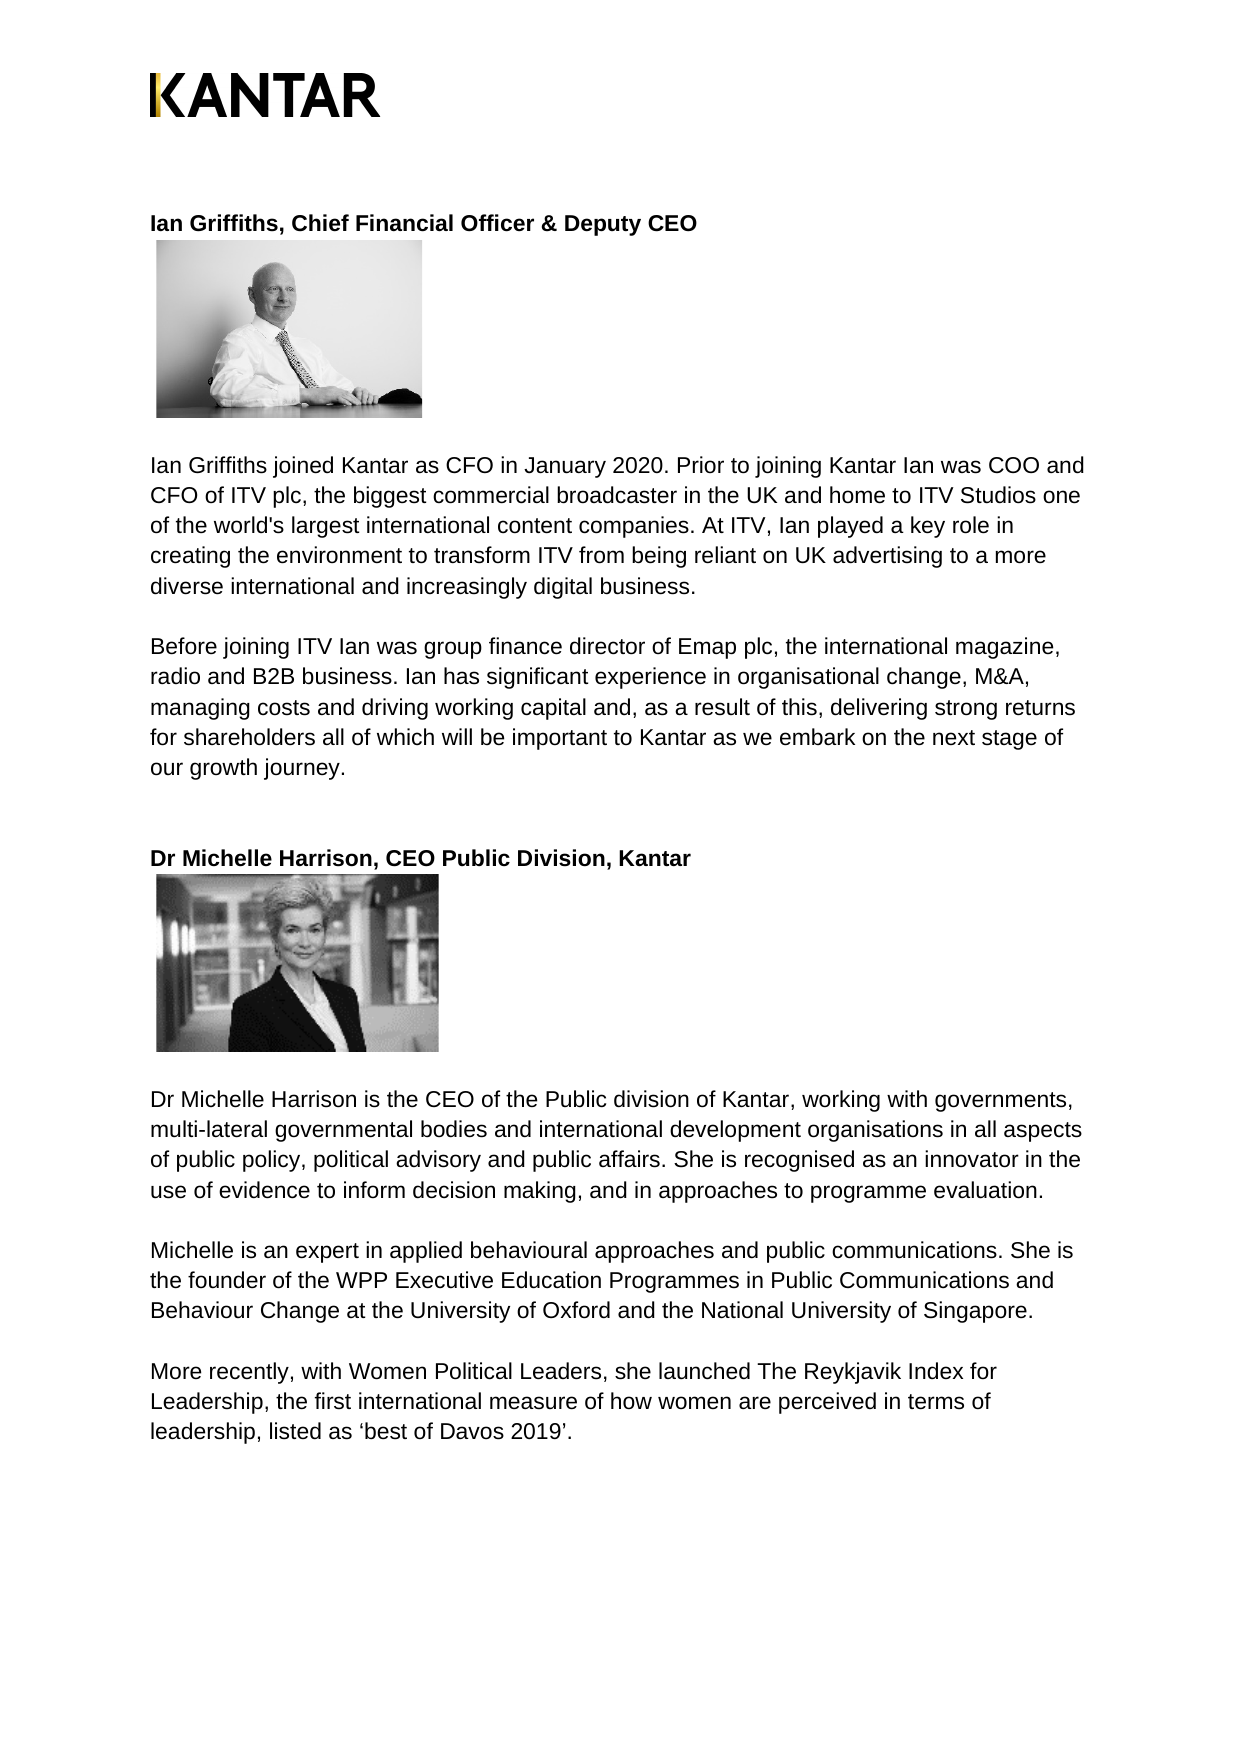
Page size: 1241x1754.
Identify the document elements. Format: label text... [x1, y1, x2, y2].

text Michelle is an expert in applied behavioural approaches and public communications. She is the founder of the WPP Executive Education Programmes in Public Communications and Behaviour Change at the University of Oxford and the National University of Singapore. [150, 1237, 1090, 1324]
text Dr Michelle Harrison is the CEO of the Public division of Kantar, working with governments, multi-lateral governmental bodies and international development organisations in all aspects of public policy, political advisory and public affairs. She is recognised as an innovator in the use of evidence to inform decision making, and in approaches to programme evaluation. [150, 1086, 1090, 1203]
text More recently, with Women Political Leaders, she launched The Reykjavik Index for Leadership, the first international measure of how women are perceived in terms of leadership, listed as ‘best of Davos 2019’. [150, 1358, 1090, 1445]
text Ian Griffiths joined Kantar as CFO in January 2020. Prior to joining Kantar Ian was COO and CFO of ITV plc, the biggest commercial broadcaster in the UK and home to ITV Studios one of the world's largest international content companies. At ITV, Ian played a key role in creating the environment to transform ITV from being reliant on UK advertising to a more diverse international and increasingly digital business. [150, 452, 1090, 599]
picture [156, 874, 439, 1052]
picture [150, 73, 381, 117]
text Before joining ITV Ian was group finance director of Emap plc, the international magazine, radio and B2B business. Ian has significant experience in organisational change, M&A, managing costs and driving working capital and, as a result of this, delivering strong returns for shareholders all of which will be important to Kantar as we embark on the next stage of our growth journey. [150, 633, 1090, 780]
text Ian Griffiths, Chief Financial Officer & Deputy CEO [150, 210, 1090, 237]
text Dr Michelle Harrison, CEO Public Division, Kantar [150, 844, 1090, 871]
picture [156, 240, 423, 418]
